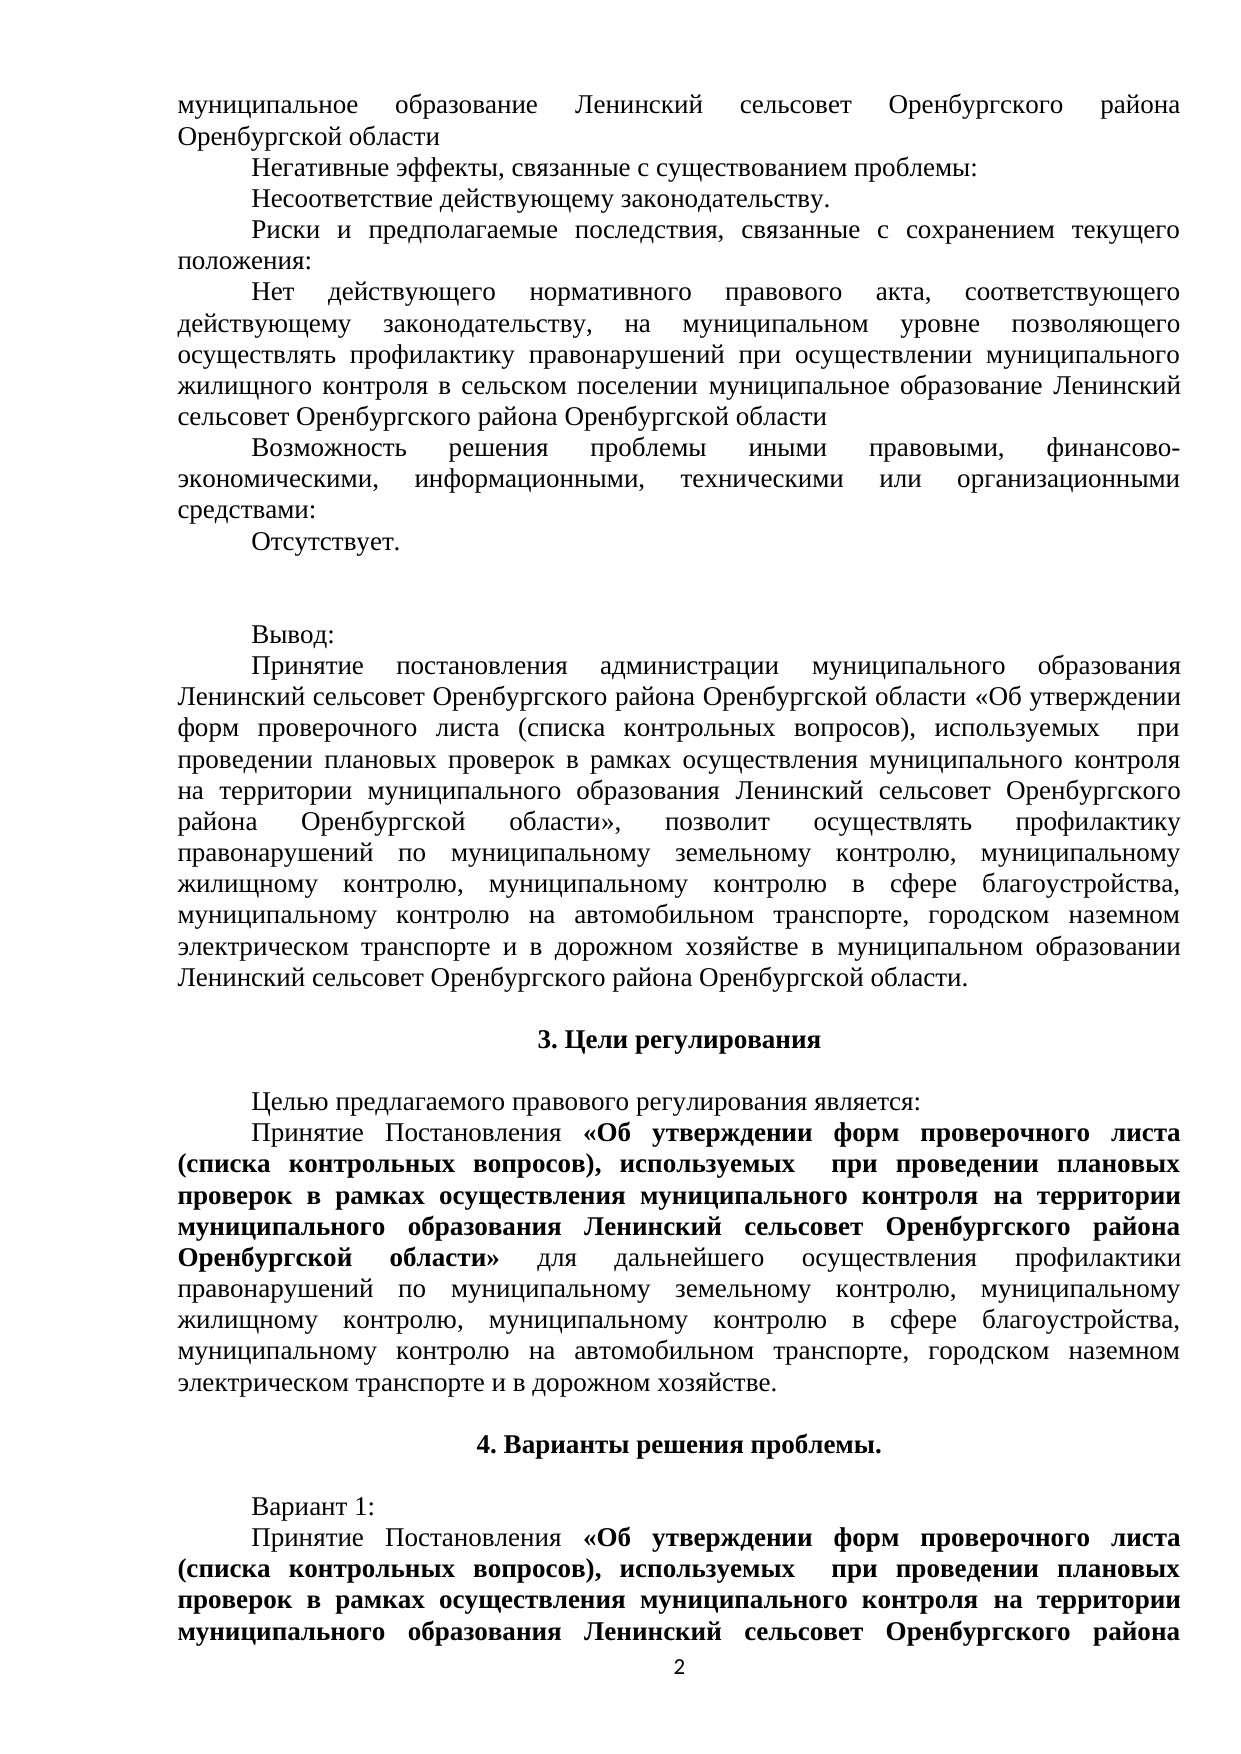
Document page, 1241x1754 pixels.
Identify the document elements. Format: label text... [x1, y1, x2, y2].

text Принятие постановления администрации муниципального образования Ленинский сельсовет Оренбургского района Оренбургской области «Об утверждении форм проверочного листа (списка контрольных вопросов), используемых при проведении плановых проверок в рамках осуществления муниципального контроля на территории муниципального образования Ленинский сельсовет Оренбургского района Оренбургской области», позволит осуществлять профилактику правонарушений по муниципальному земельному контролю, муниципальному жилищному контролю, муниципальному контролю в сфере благоустройства, муниципальному контролю на автомобильном транспорте, городском наземном электрическом транспорте и в дорожном хозяйстве в муниципальном образовании Ленинский сельсовет Оренбургского района Оренбургской области. [177, 649, 1181, 992]
title Нет действующего нормативного правового акта, соответствующего действующему законодательству, на муниципальном уровне позволяющего осуществлять профилактику правонарушений при осуществлении муниципального жилищного контроля в сельском поселении муниципальное образование Ленинский сельсовет Оренбургского района Оренбургской области [177, 276, 1181, 431]
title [177, 1521, 1181, 1646]
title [177, 89, 1181, 151]
text Негативные эффекты, связанные с существованием проблемы: [177, 151, 1181, 182]
text 3. Цели регулирования [177, 1023, 1181, 1054]
title Принятие Постановления «Об утверждении форм проверочного листа (списка контрольных вопросов), используемых при проведении плановых проверок в рамках осуществления муниципального контроля на территории муниципального образования Ленинский сельсовет Оренбургского района Оренбургской области» для дальнейшего осуществления профилактики правонарушений по муниципальному земельному контролю, муниципальному жилищному контролю, муниципальному контролю в сфере благоустройства, муниципальному контролю на автомобильном транспорте, городском наземном электрическом транспорте и в дорожном хозяйстве. [177, 1116, 1181, 1397]
title Целью предлагаемого правового регулирования является: [177, 1085, 1181, 1116]
text Возможность решения проблемы иными правовыми, финансово-экономическими, информационными, техническими или организационными средствами: [177, 431, 1181, 525]
text Вывод: [177, 618, 1181, 649]
text Риски и предполагаемые последствия, связанные с сохранением текущего положения: [177, 213, 1181, 276]
text 4. Варианты решения проблемы. [177, 1428, 1181, 1459]
text Вариант 1: [177, 1490, 1181, 1521]
text Отсутствует. [177, 525, 1181, 556]
text Несоответствие действующему законодательству. [177, 182, 1181, 213]
